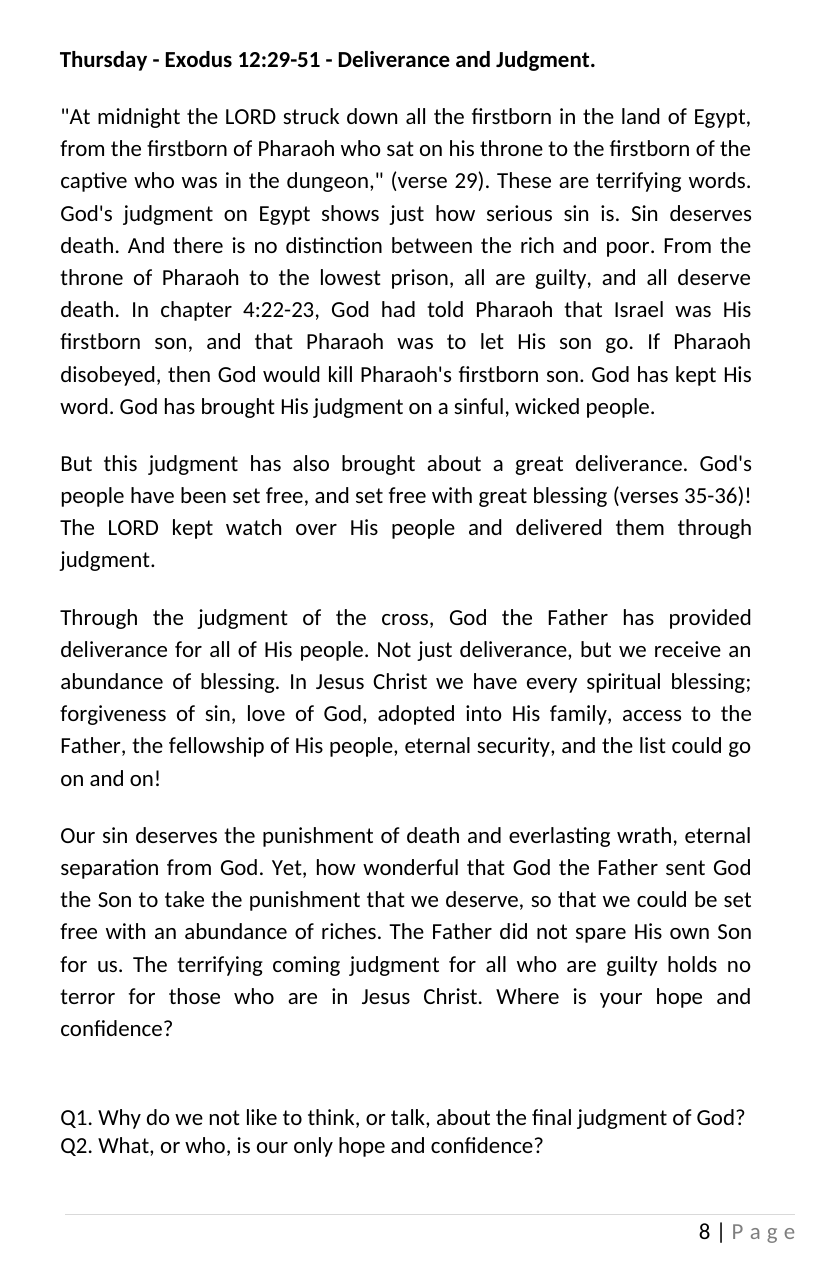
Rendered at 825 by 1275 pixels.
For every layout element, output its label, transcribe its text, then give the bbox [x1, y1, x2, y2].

text But this judgment has also brought about a great deliverance. God's people have been set free, and set free with great blessing (verses 35-36)! The LORD kept watch over His people and delivered them through judgment. [60, 449, 753, 574]
text Thursday - Exodus 12:29-51 - Deliverance and Judgment. [59, 45, 753, 73]
text Q1. Why do we not like to think, or talk, about the final judgment of God? [60, 1103, 753, 1131]
text Q2. What, or who, is our only hope and confidence? [60, 1131, 753, 1159]
text Our sin deserves the punishment of death and everlasting wrath, eternal separation from God. Yet, how wonderful that God the Father sent God the Son to take the punishment that we deserve, so that we could be set free with an abundance of riches. The Father did not spare His own Son for us. The terrifying coming judgment for all who are guilty holds no terror for those who are in Jesus Christ. Where is your hope and confidence? [60, 821, 753, 1042]
text "At midnight the LORD struck down all the firstborn in the land of Egypt, from the firstborn of Pharaoh who sat on his throne to the firstborn of the captive who was in the dungeon," (verse 29). These are terrifying words. God's judgment on Egypt shows just how serious sin is. Sin deserves death. And there is no distinction between the rich and poor. From the throne of Pharaoh to the lowest prison, all are guilty, and all deserve death. In chapter 4:22-23, God had told Pharaoh that Israel was His firstborn son, and that Pharaoh was to let His son go. If Pharaoh disobeyed, then God would kill Pharaoh's firstborn son. God has kept His word. God has brought His judgment on a sinful, wicked people. [60, 102, 753, 420]
text Through the judgment of the cross, God the Father has provided deliverance for all of His people. Not just deliverance, but we receive an abundance of blessing. In Jesus Christ we have every spiritual blessing; forgiveness of sin, love of God, adopted into His family, access to the Father, the fellowship of His people, eternal security, and the list could go on and on! [60, 603, 753, 792]
